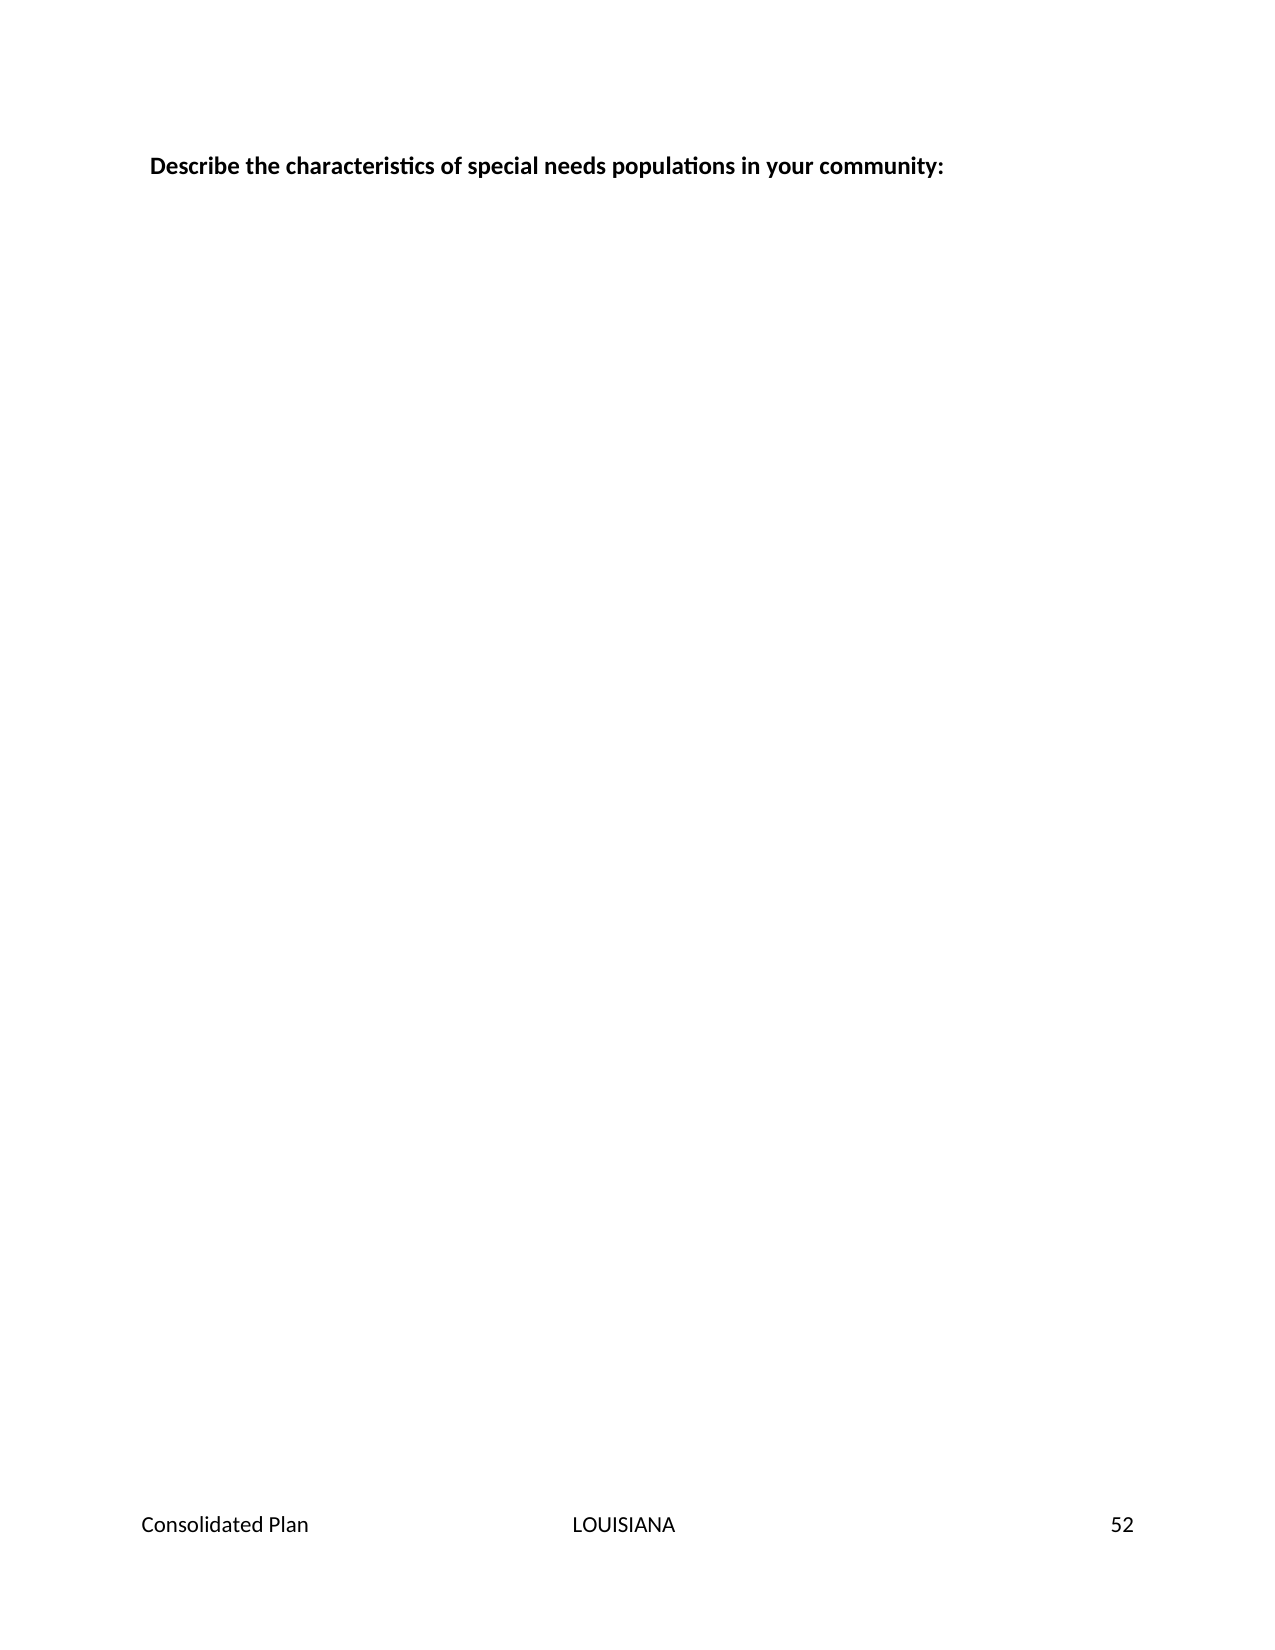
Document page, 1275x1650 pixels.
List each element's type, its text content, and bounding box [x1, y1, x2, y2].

text Describe the characteristics of special needs populations in your community: [150, 150, 1125, 181]
